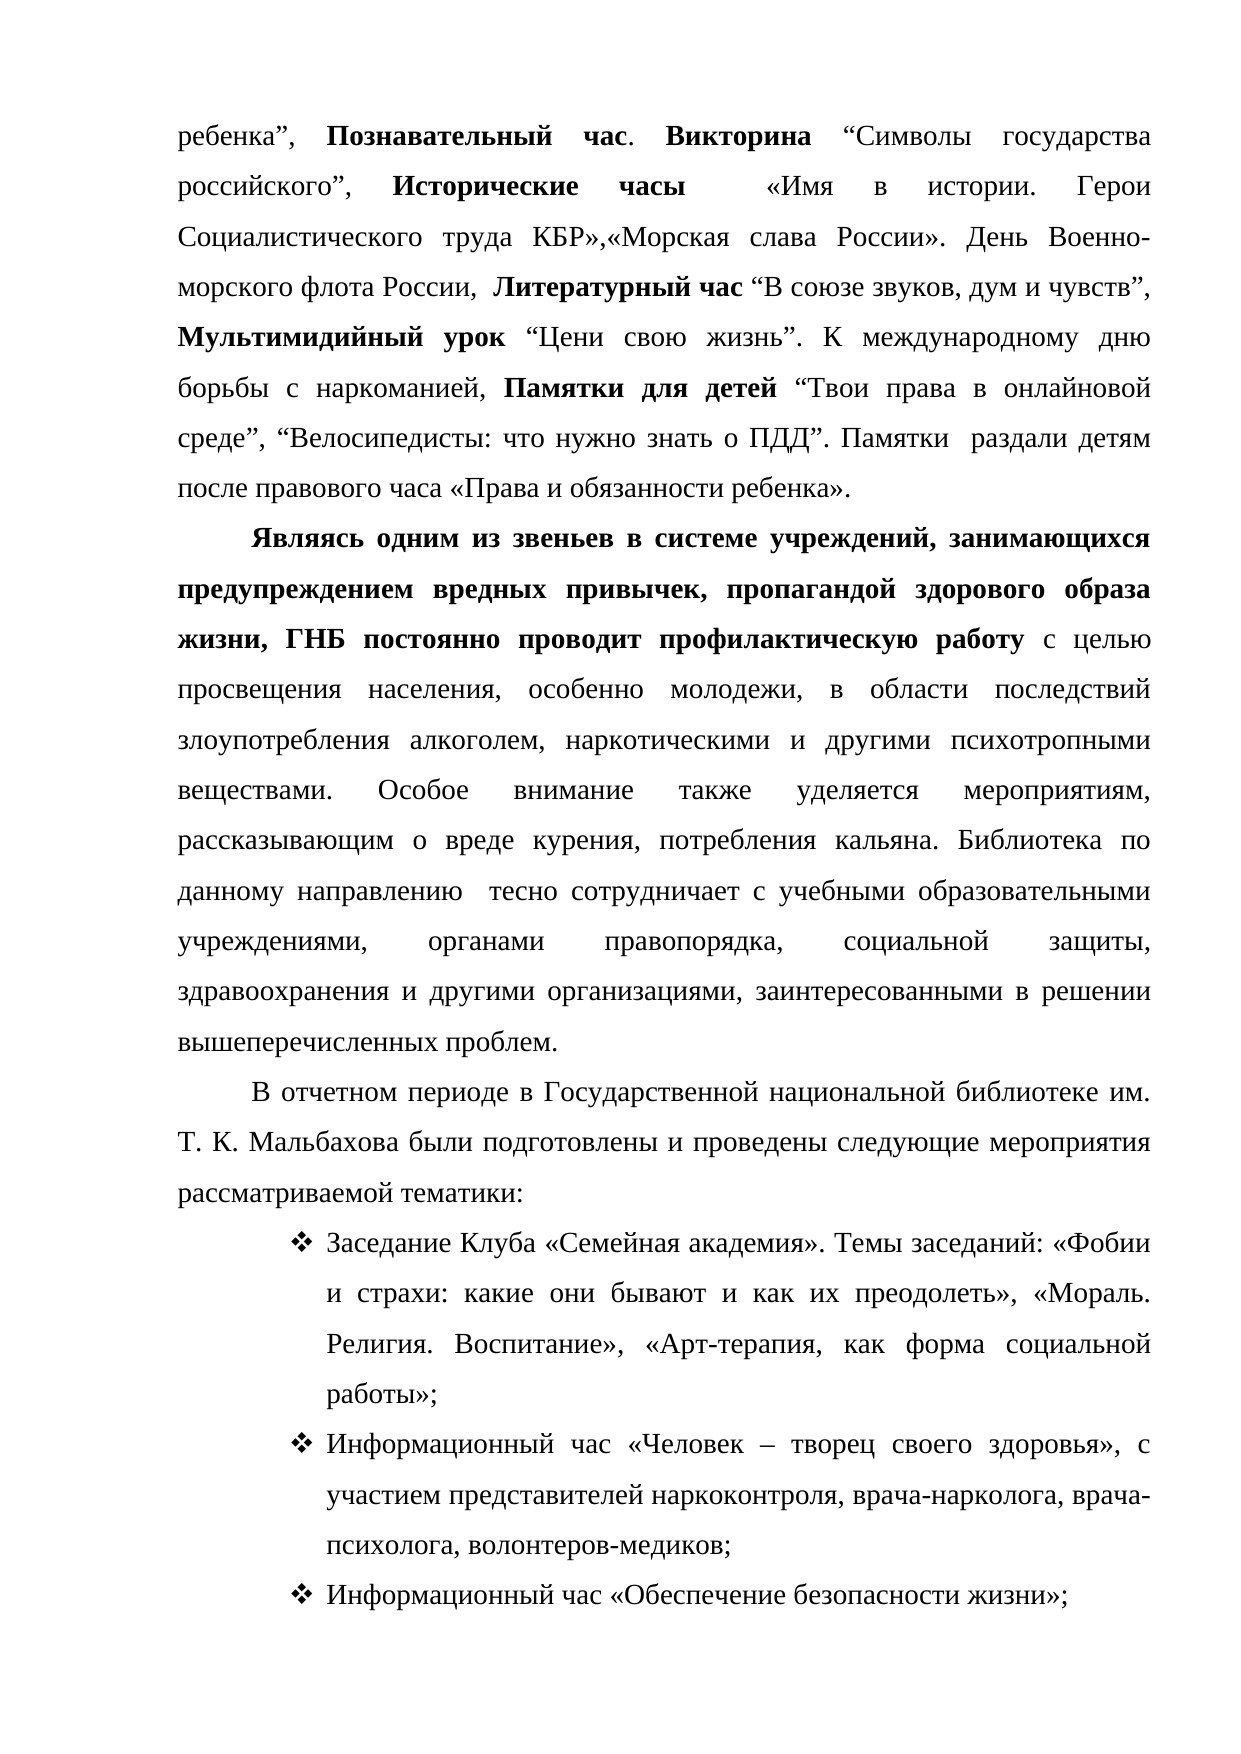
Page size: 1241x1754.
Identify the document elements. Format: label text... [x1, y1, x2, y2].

text Являясь одним из звеньев в системе учреждений, занимающихся предупреждением вредных привычек, пропагандой здорового образа жизни, ГНБ постоянно проводит профилактическую работу с целью просвещения населения, особенно молодежи, в области последствий злоупотребления алкоголем, наркотическими и другими психотропными веществами. Особое внимание также уделяется мероприятиям, рассказывающим о вреде курения, потребления кальяна. Библиотека по данному направлению тесно сотрудничает с учебными образовательными учреждениями, органами правопорядка, социальной защиты, здравоохранения и другими организациями, заинтересованными в решении вышеперечисленных проблем. [177, 521, 1152, 1057]
list Заседание Клуба «Семейная академия». Темы заседаний: «Фобии и страхи: какие они бывают и как их преодолеть», «Мораль. Религия. Воспитание», «Арт-терапия, как форма социальной работы»; [288, 1225, 1152, 1409]
list Информационный час «Человек – творец своего здоровья», с участием представителей наркоконтроля, врача-нарколога, врача-психолога, волонтеров-медиков; [288, 1426, 1152, 1561]
list Информационный час «Обеспечение безопасности жизни»; [288, 1577, 1152, 1611]
text В отчетном периоде в Государственной национальной библиотеке им. Т. К. Мальбахова были подготовлены и проведены следующие мероприятия рассматриваемой тематики: [177, 1074, 1152, 1208]
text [177, 118, 1152, 504]
